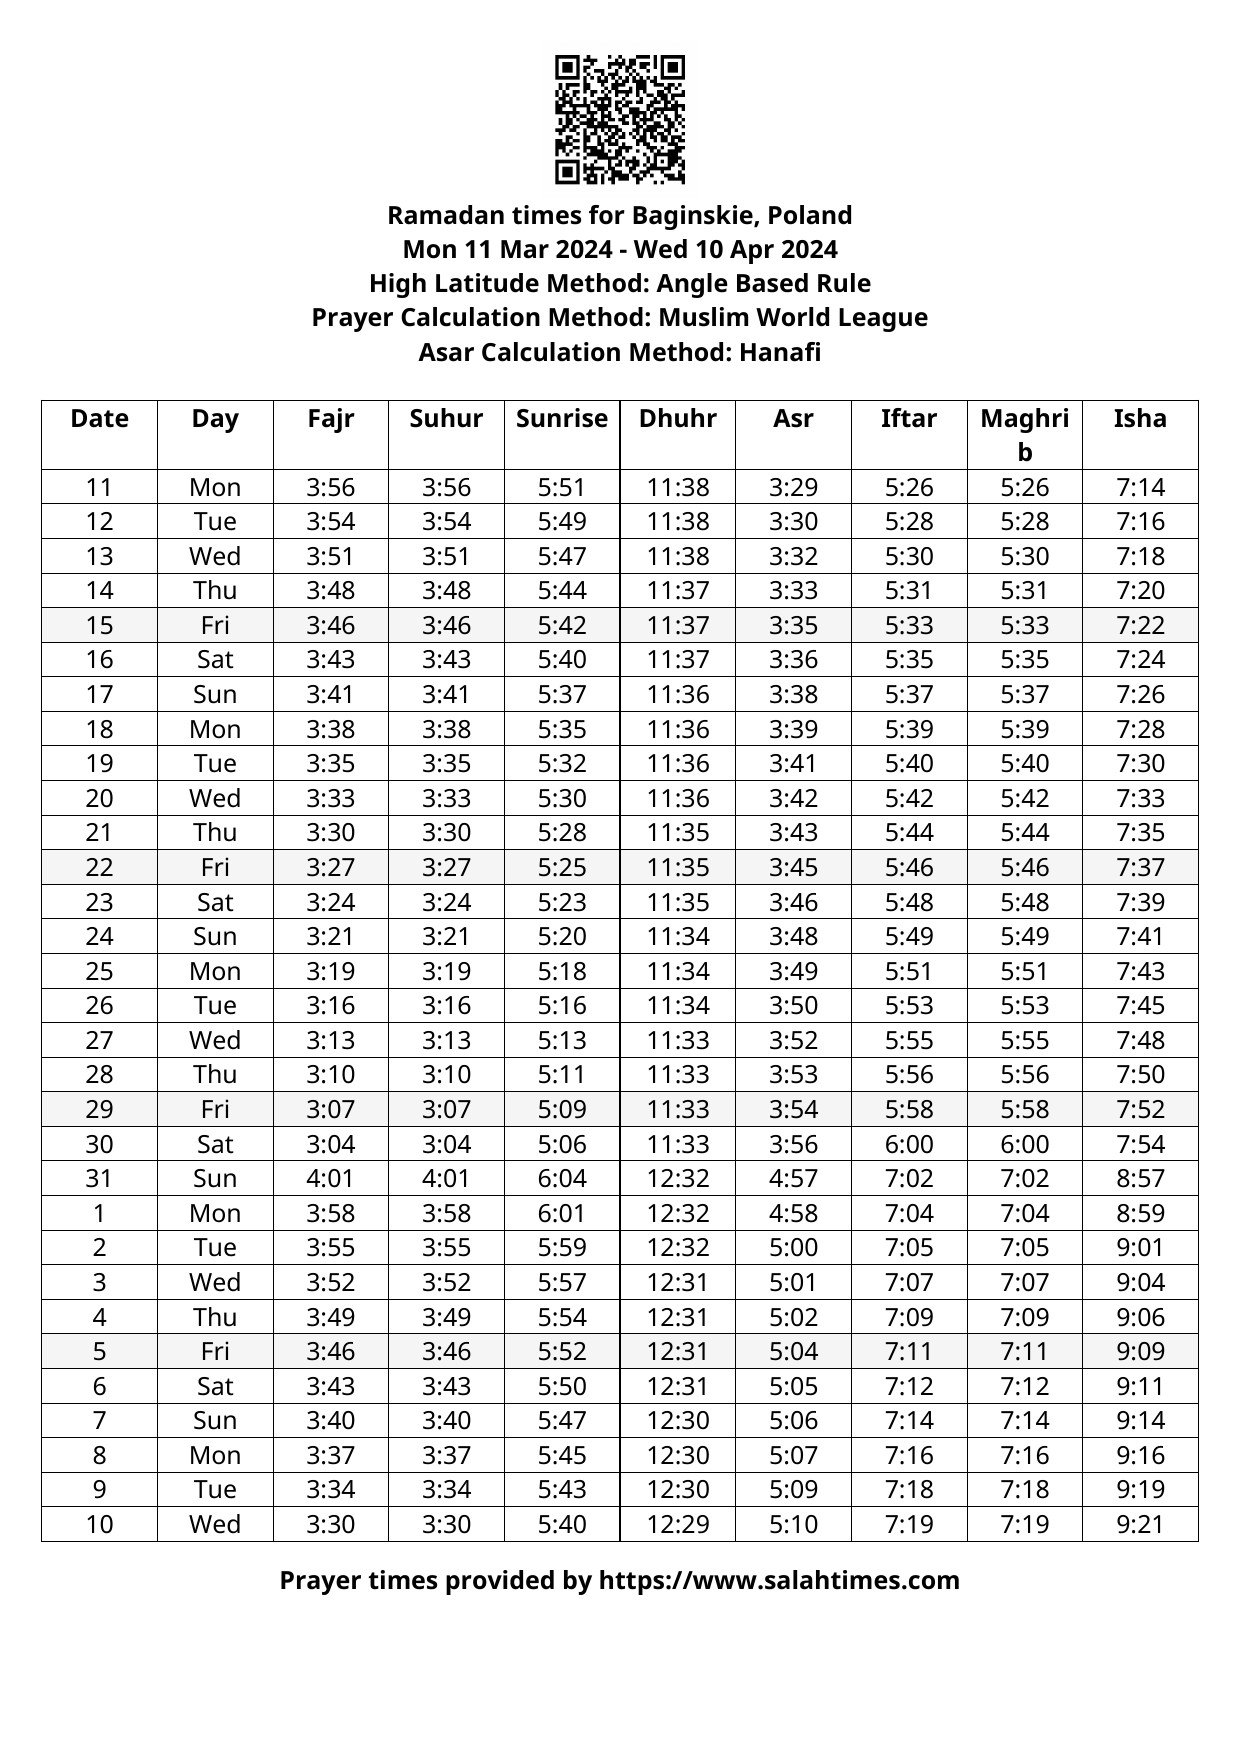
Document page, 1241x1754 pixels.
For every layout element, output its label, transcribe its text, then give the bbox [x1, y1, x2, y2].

text Prayer Calculation Method: Muslim World League [42, 300, 1198, 334]
table_cell 9:09 [1083, 1334, 1198, 1368]
table_cell 7:04 [968, 1196, 1082, 1229]
table_cell 8:57 [1083, 1161, 1198, 1195]
table_cell 11:38 [621, 504, 735, 538]
table_cell 3:27 [389, 850, 504, 884]
table_cell 3:51 [274, 539, 388, 572]
table_cell 11:33 [621, 1127, 735, 1160]
text Prayer times provided by https://www.salahtimes.com [42, 1563, 1198, 1597]
table_cell 3:30 [736, 504, 851, 538]
table_cell 5:44 [968, 816, 1082, 849]
table_cell Tue [158, 1473, 273, 1506]
table_cell 5:45 [505, 1438, 619, 1472]
table_cell 12:29 [621, 1507, 735, 1541]
table_cell 3:29 [736, 470, 851, 503]
table_cell 5:25 [505, 850, 619, 884]
table_cell 10 [42, 1507, 157, 1541]
table_cell 7:28 [1083, 712, 1198, 745]
table_cell 5:51 [505, 470, 619, 503]
table_cell 3:46 [736, 885, 851, 918]
table_cell 5:37 [852, 677, 967, 711]
table_cell 7:45 [1083, 989, 1198, 1022]
table_cell 7:14 [968, 1404, 1082, 1437]
table_cell Tue [158, 746, 273, 780]
table_header Dhuhr [621, 401, 735, 469]
table_cell Fri [158, 850, 273, 884]
table_cell 3:48 [389, 574, 504, 607]
table_cell 7:19 [968, 1507, 1082, 1541]
table_cell 18 [42, 712, 157, 745]
table_cell 3:46 [274, 608, 388, 642]
table_cell 7:09 [852, 1300, 967, 1333]
table_cell 5:32 [505, 746, 619, 780]
table_cell 11 [42, 470, 157, 503]
table_cell 5:49 [505, 504, 619, 538]
table_cell 7:16 [1083, 504, 1198, 538]
table_cell 5:26 [852, 470, 967, 503]
table_cell 3:27 [274, 850, 388, 884]
table_cell 3:52 [274, 1265, 388, 1299]
table_cell 7:02 [852, 1161, 967, 1195]
table_cell 3:51 [389, 539, 504, 572]
table_cell 8 [42, 1438, 157, 1472]
table_cell 9:16 [1083, 1438, 1198, 1472]
table_cell 5:39 [968, 712, 1082, 745]
table_cell Mon [158, 1438, 273, 1472]
table_cell 5:44 [505, 574, 619, 607]
table_cell 6:00 [968, 1127, 1082, 1160]
table_cell 3:10 [389, 1058, 504, 1091]
table_cell 5:57 [505, 1265, 619, 1299]
table_cell Wed [158, 1507, 273, 1541]
table_cell 5:33 [852, 608, 967, 642]
table_cell 3:45 [736, 850, 851, 884]
table_cell 5:56 [968, 1058, 1082, 1091]
table_cell 3:43 [389, 643, 504, 676]
table_cell 11:37 [621, 643, 735, 676]
table_cell 3:34 [389, 1473, 504, 1506]
table_cell 11:34 [621, 954, 735, 987]
table_cell 9 [42, 1473, 157, 1506]
table_cell 7:35 [1083, 816, 1198, 849]
table_cell 5:31 [852, 574, 967, 607]
table_cell 11:36 [621, 677, 735, 711]
table_cell 11:38 [621, 539, 735, 572]
table_cell 5:53 [968, 989, 1082, 1022]
table_cell 3:38 [389, 712, 504, 745]
table_cell Sun [158, 1404, 273, 1437]
table_cell Sat [158, 643, 273, 676]
table_cell 5:23 [505, 885, 619, 918]
table_cell 15 [42, 608, 157, 642]
table_cell 7:16 [852, 1438, 967, 1472]
table_cell 5:46 [968, 850, 1082, 884]
table_cell 11:35 [621, 850, 735, 884]
table_cell 3:21 [389, 919, 504, 953]
table_cell 5:59 [505, 1231, 619, 1264]
table_header Suhur [389, 401, 504, 469]
table_cell 9:19 [1083, 1473, 1198, 1506]
table_cell 3:39 [736, 712, 851, 745]
table_cell 11:33 [621, 1092, 735, 1126]
table_header Iftar [852, 401, 967, 469]
table_cell 4:01 [389, 1161, 504, 1195]
picture [542, 41, 699, 198]
table_cell Sat [158, 885, 273, 918]
table_cell Mon [158, 470, 273, 503]
table_cell 12:32 [621, 1161, 735, 1195]
table_cell 7:22 [1083, 608, 1198, 642]
table_cell 3:35 [736, 608, 851, 642]
table_cell 7:26 [1083, 677, 1198, 711]
table_cell 11:35 [621, 885, 735, 918]
table_cell 3:56 [389, 470, 504, 503]
table_cell 3:48 [736, 919, 851, 953]
table_cell 3:55 [389, 1231, 504, 1264]
table_cell 3:46 [389, 608, 504, 642]
table_cell Wed [158, 539, 273, 572]
table_cell 5:28 [968, 504, 1082, 538]
table_cell 5:35 [968, 643, 1082, 676]
table_cell 12:31 [621, 1265, 735, 1299]
table_cell 3:46 [389, 1334, 504, 1368]
table_cell 5:35 [852, 643, 967, 676]
table_cell 7:18 [852, 1473, 967, 1506]
table_cell 5:40 [505, 643, 619, 676]
table_cell Mon [158, 712, 273, 745]
table_cell Thu [158, 816, 273, 849]
table_cell 9:06 [1083, 1300, 1198, 1333]
table_cell 12:32 [621, 1231, 735, 1264]
table_cell 3:33 [274, 781, 388, 814]
table_cell 7:19 [852, 1507, 967, 1541]
table_cell 3:56 [736, 1127, 851, 1160]
table_cell 7:18 [1083, 539, 1198, 572]
table_cell 30 [42, 1127, 157, 1160]
table_header Fajr [274, 401, 388, 469]
table_cell 5:40 [852, 746, 967, 780]
table_cell 3:33 [736, 574, 851, 607]
table_cell 3:56 [274, 470, 388, 503]
table_cell 3:24 [274, 885, 388, 918]
table_cell 3:52 [736, 1023, 851, 1057]
table_cell Wed [158, 781, 273, 814]
table_cell Thu [158, 574, 273, 607]
table_cell 3:41 [389, 677, 504, 711]
table_header Asr [736, 401, 851, 469]
table_cell 3:30 [274, 816, 388, 849]
table_cell Sun [158, 919, 273, 953]
table_cell 3:58 [274, 1196, 388, 1229]
table_cell 3:52 [389, 1265, 504, 1299]
table_cell 6 [42, 1369, 157, 1402]
table_cell 7:14 [1083, 470, 1198, 503]
table_cell 3:38 [736, 677, 851, 711]
table_cell 11:35 [621, 816, 735, 849]
table_header Maghrib [968, 401, 1082, 469]
table_cell Thu [158, 1300, 273, 1333]
table_cell 5:44 [852, 816, 967, 849]
table_cell 7:07 [852, 1265, 967, 1299]
table_cell 5:48 [968, 885, 1082, 918]
table_cell Tue [158, 1231, 273, 1264]
table_cell 3:13 [274, 1023, 388, 1057]
table_cell 3:42 [736, 781, 851, 814]
table_cell 5:47 [505, 1404, 619, 1437]
table_cell 3:30 [389, 1507, 504, 1541]
table_cell 5:28 [505, 816, 619, 849]
table_cell 11:33 [621, 1023, 735, 1057]
table_cell 23 [42, 885, 157, 918]
table_cell 5:49 [968, 919, 1082, 953]
table_cell 5:40 [505, 1507, 619, 1541]
table_cell 7:48 [1083, 1023, 1198, 1057]
table_cell 3:49 [274, 1300, 388, 1333]
table_cell 6:01 [505, 1196, 619, 1229]
table_cell Sat [158, 1127, 273, 1160]
text Mon 11 Mar 2024 - Wed 10 Apr 2024 [42, 232, 1198, 266]
table_cell 5:02 [736, 1300, 851, 1333]
table_cell 22 [42, 850, 157, 884]
table_cell 7:02 [968, 1161, 1082, 1195]
table_cell 3:40 [389, 1404, 504, 1437]
table_cell 6:04 [505, 1161, 619, 1195]
table_cell 7:09 [968, 1300, 1082, 1333]
table_cell 9:01 [1083, 1231, 1198, 1264]
table_cell 5:09 [505, 1092, 619, 1126]
table_cell 5:04 [736, 1334, 851, 1368]
table_cell 5:06 [505, 1127, 619, 1160]
table_cell 11:36 [621, 712, 735, 745]
table_cell 4 [42, 1300, 157, 1333]
table_cell Mon [158, 1196, 273, 1229]
table_cell 5:55 [852, 1023, 967, 1057]
table_cell 9:11 [1083, 1369, 1198, 1402]
table_cell 12:31 [621, 1369, 735, 1402]
table_cell 5:56 [852, 1058, 967, 1091]
table_cell 3:43 [274, 643, 388, 676]
table_cell Sat [158, 1369, 273, 1402]
table_cell Wed [158, 1265, 273, 1299]
text Ramadan times for Baginskie, Poland [42, 198, 1198, 232]
table_cell 7:16 [968, 1438, 1082, 1472]
table_cell 3:07 [274, 1092, 388, 1126]
table_cell 7:11 [968, 1334, 1082, 1368]
table_cell 3:07 [389, 1092, 504, 1126]
table_cell 26 [42, 989, 157, 1022]
table_cell 5:55 [968, 1023, 1082, 1057]
table_cell 3:49 [736, 954, 851, 987]
table_cell 4:01 [274, 1161, 388, 1195]
table_cell 7:14 [852, 1404, 967, 1437]
table_cell 5:50 [505, 1369, 619, 1402]
table_cell 3:24 [389, 885, 504, 918]
text High Latitude Method: Angle Based Rule [42, 266, 1198, 300]
table_cell 3:46 [274, 1334, 388, 1368]
table_cell 3:40 [274, 1404, 388, 1437]
table_cell 7:33 [1083, 781, 1198, 814]
table_cell Fri [158, 608, 273, 642]
table_cell 5:37 [505, 677, 619, 711]
table_cell 5:07 [736, 1438, 851, 1472]
table_cell 3:43 [274, 1369, 388, 1402]
table_cell 3:19 [274, 954, 388, 987]
table_cell 3:30 [389, 816, 504, 849]
table_cell 3:36 [736, 643, 851, 676]
table_cell 16 [42, 643, 157, 676]
table_cell 5:47 [505, 539, 619, 572]
table_cell 5:31 [968, 574, 1082, 607]
table_cell 3:43 [389, 1369, 504, 1402]
table_cell 12:30 [621, 1473, 735, 1506]
table_cell 5:54 [505, 1300, 619, 1333]
table_cell 5:42 [968, 781, 1082, 814]
table_cell 3:34 [274, 1473, 388, 1506]
table_cell 31 [42, 1161, 157, 1195]
table_cell Sun [158, 677, 273, 711]
table_cell 5:48 [852, 885, 967, 918]
table_cell 3:54 [274, 504, 388, 538]
table_cell 3:38 [274, 712, 388, 745]
table_cell 3:19 [389, 954, 504, 987]
table_header Isha [1083, 401, 1198, 469]
table_cell 7:50 [1083, 1058, 1198, 1091]
table_cell 5:26 [968, 470, 1082, 503]
table_cell 5:46 [852, 850, 967, 884]
table_cell 5:06 [736, 1404, 851, 1437]
table_cell 3:37 [389, 1438, 504, 1472]
table_cell 3:10 [274, 1058, 388, 1091]
table_cell 24 [42, 919, 157, 953]
table_cell 5:20 [505, 919, 619, 953]
table_cell 3:48 [274, 574, 388, 607]
table_cell 5:05 [736, 1369, 851, 1402]
table_cell 19 [42, 746, 157, 780]
table_cell 5:51 [968, 954, 1082, 987]
table_cell 5:35 [505, 712, 619, 745]
table_cell 5:40 [968, 746, 1082, 780]
table_cell 8:59 [1083, 1196, 1198, 1229]
table_cell 7:11 [852, 1334, 967, 1368]
table_cell 5:37 [968, 677, 1082, 711]
table_cell 7:39 [1083, 885, 1198, 918]
table_cell 7:30 [1083, 746, 1198, 780]
table_cell 7:12 [968, 1369, 1082, 1402]
table_cell 12:32 [621, 1196, 735, 1229]
table_cell 7:52 [1083, 1092, 1198, 1126]
table_cell 3:33 [389, 781, 504, 814]
table_cell 11:38 [621, 470, 735, 503]
table_cell 7:43 [1083, 954, 1198, 987]
table_cell 12:31 [621, 1334, 735, 1368]
table_cell Sun [158, 1161, 273, 1195]
table_cell 7:18 [968, 1473, 1082, 1506]
table_cell 3 [42, 1265, 157, 1299]
table_cell 11:34 [621, 989, 735, 1022]
table_cell 13 [42, 539, 157, 572]
table_cell Mon [158, 954, 273, 987]
table_cell 20 [42, 781, 157, 814]
table_cell 3:04 [274, 1127, 388, 1160]
table_cell 7:20 [1083, 574, 1198, 607]
table_cell 5:51 [852, 954, 967, 987]
table_cell 11:36 [621, 746, 735, 780]
table_cell 28 [42, 1058, 157, 1091]
table_cell 9:04 [1083, 1265, 1198, 1299]
table_cell 3:35 [389, 746, 504, 780]
table_cell 3:41 [274, 677, 388, 711]
table_cell 5:49 [852, 919, 967, 953]
table_cell 11:37 [621, 574, 735, 607]
table_cell 7:24 [1083, 643, 1198, 676]
table_cell 3:54 [736, 1092, 851, 1126]
table_cell 5:30 [968, 539, 1082, 572]
table_cell 3:53 [736, 1058, 851, 1091]
table_cell 3:54 [389, 504, 504, 538]
table_cell 3:13 [389, 1023, 504, 1057]
table_cell 3:16 [389, 989, 504, 1022]
table_cell Fri [158, 1092, 273, 1126]
table_cell 5:10 [736, 1507, 851, 1541]
table_cell 4:58 [736, 1196, 851, 1229]
table_cell 4:57 [736, 1161, 851, 1195]
table_cell 5:30 [505, 781, 619, 814]
table_cell 5:42 [505, 608, 619, 642]
table_cell 12:31 [621, 1300, 735, 1333]
table_cell 1 [42, 1196, 157, 1229]
table_header Date [42, 401, 157, 469]
table_cell 5:01 [736, 1265, 851, 1299]
table_cell 5:53 [852, 989, 967, 1022]
table_cell 25 [42, 954, 157, 987]
table_cell 9:21 [1083, 1507, 1198, 1541]
table_cell 5:58 [852, 1092, 967, 1126]
table_cell 3:49 [389, 1300, 504, 1333]
table_cell 7:54 [1083, 1127, 1198, 1160]
table_cell 3:58 [389, 1196, 504, 1229]
table_cell 5:52 [505, 1334, 619, 1368]
table_cell 3:55 [274, 1231, 388, 1264]
table_cell 11:37 [621, 608, 735, 642]
table_cell 5:43 [505, 1473, 619, 1506]
table_cell 12 [42, 504, 157, 538]
table_cell 11:33 [621, 1058, 735, 1091]
table_cell 3:21 [274, 919, 388, 953]
table_cell 5:13 [505, 1023, 619, 1057]
table_cell 3:37 [274, 1438, 388, 1472]
table_cell 12:30 [621, 1438, 735, 1472]
table_cell 14 [42, 574, 157, 607]
table_cell 5:33 [968, 608, 1082, 642]
table_cell 5:00 [736, 1231, 851, 1264]
table_cell 7:12 [852, 1369, 967, 1402]
table_cell 17 [42, 677, 157, 711]
table_cell 7:05 [968, 1231, 1082, 1264]
table_cell 7:37 [1083, 850, 1198, 884]
table_cell 27 [42, 1023, 157, 1057]
table_header Day [158, 401, 273, 469]
table_cell 5:28 [852, 504, 967, 538]
table_cell 11:36 [621, 781, 735, 814]
table_cell 7:07 [968, 1265, 1082, 1299]
table_cell 3:30 [274, 1507, 388, 1541]
table_header Sunrise [505, 401, 619, 469]
table_cell 5:42 [852, 781, 967, 814]
table_cell 2 [42, 1231, 157, 1264]
table_cell 3:43 [736, 816, 851, 849]
table_cell Wed [158, 1023, 273, 1057]
table_cell Fri [158, 1334, 273, 1368]
table_cell Tue [158, 989, 273, 1022]
table_cell 3:35 [274, 746, 388, 780]
table_cell 5 [42, 1334, 157, 1368]
table_cell 5:58 [968, 1092, 1082, 1126]
table_cell 21 [42, 816, 157, 849]
table_cell 12:30 [621, 1404, 735, 1437]
table_cell 7:05 [852, 1231, 967, 1264]
table_cell 5:09 [736, 1473, 851, 1506]
table_cell 3:50 [736, 989, 851, 1022]
table_cell 3:04 [389, 1127, 504, 1160]
table_cell 7:41 [1083, 919, 1198, 953]
table_cell 5:39 [852, 712, 967, 745]
table_cell 6:00 [852, 1127, 967, 1160]
table_cell 29 [42, 1092, 157, 1126]
table_cell 7:04 [852, 1196, 967, 1229]
table_cell 11:34 [621, 919, 735, 953]
table_cell 3:16 [274, 989, 388, 1022]
table_cell 3:32 [736, 539, 851, 572]
table_cell 7 [42, 1404, 157, 1437]
table_cell 3:41 [736, 746, 851, 780]
table_cell Tue [158, 504, 273, 538]
text Asar Calculation Method: Hanafi [42, 334, 1198, 368]
table_cell 5:16 [505, 989, 619, 1022]
table_cell 5:11 [505, 1058, 619, 1091]
table_cell Thu [158, 1058, 273, 1091]
table_cell 5:30 [852, 539, 967, 572]
table_cell 5:18 [505, 954, 619, 987]
table_cell 9:14 [1083, 1404, 1198, 1437]
